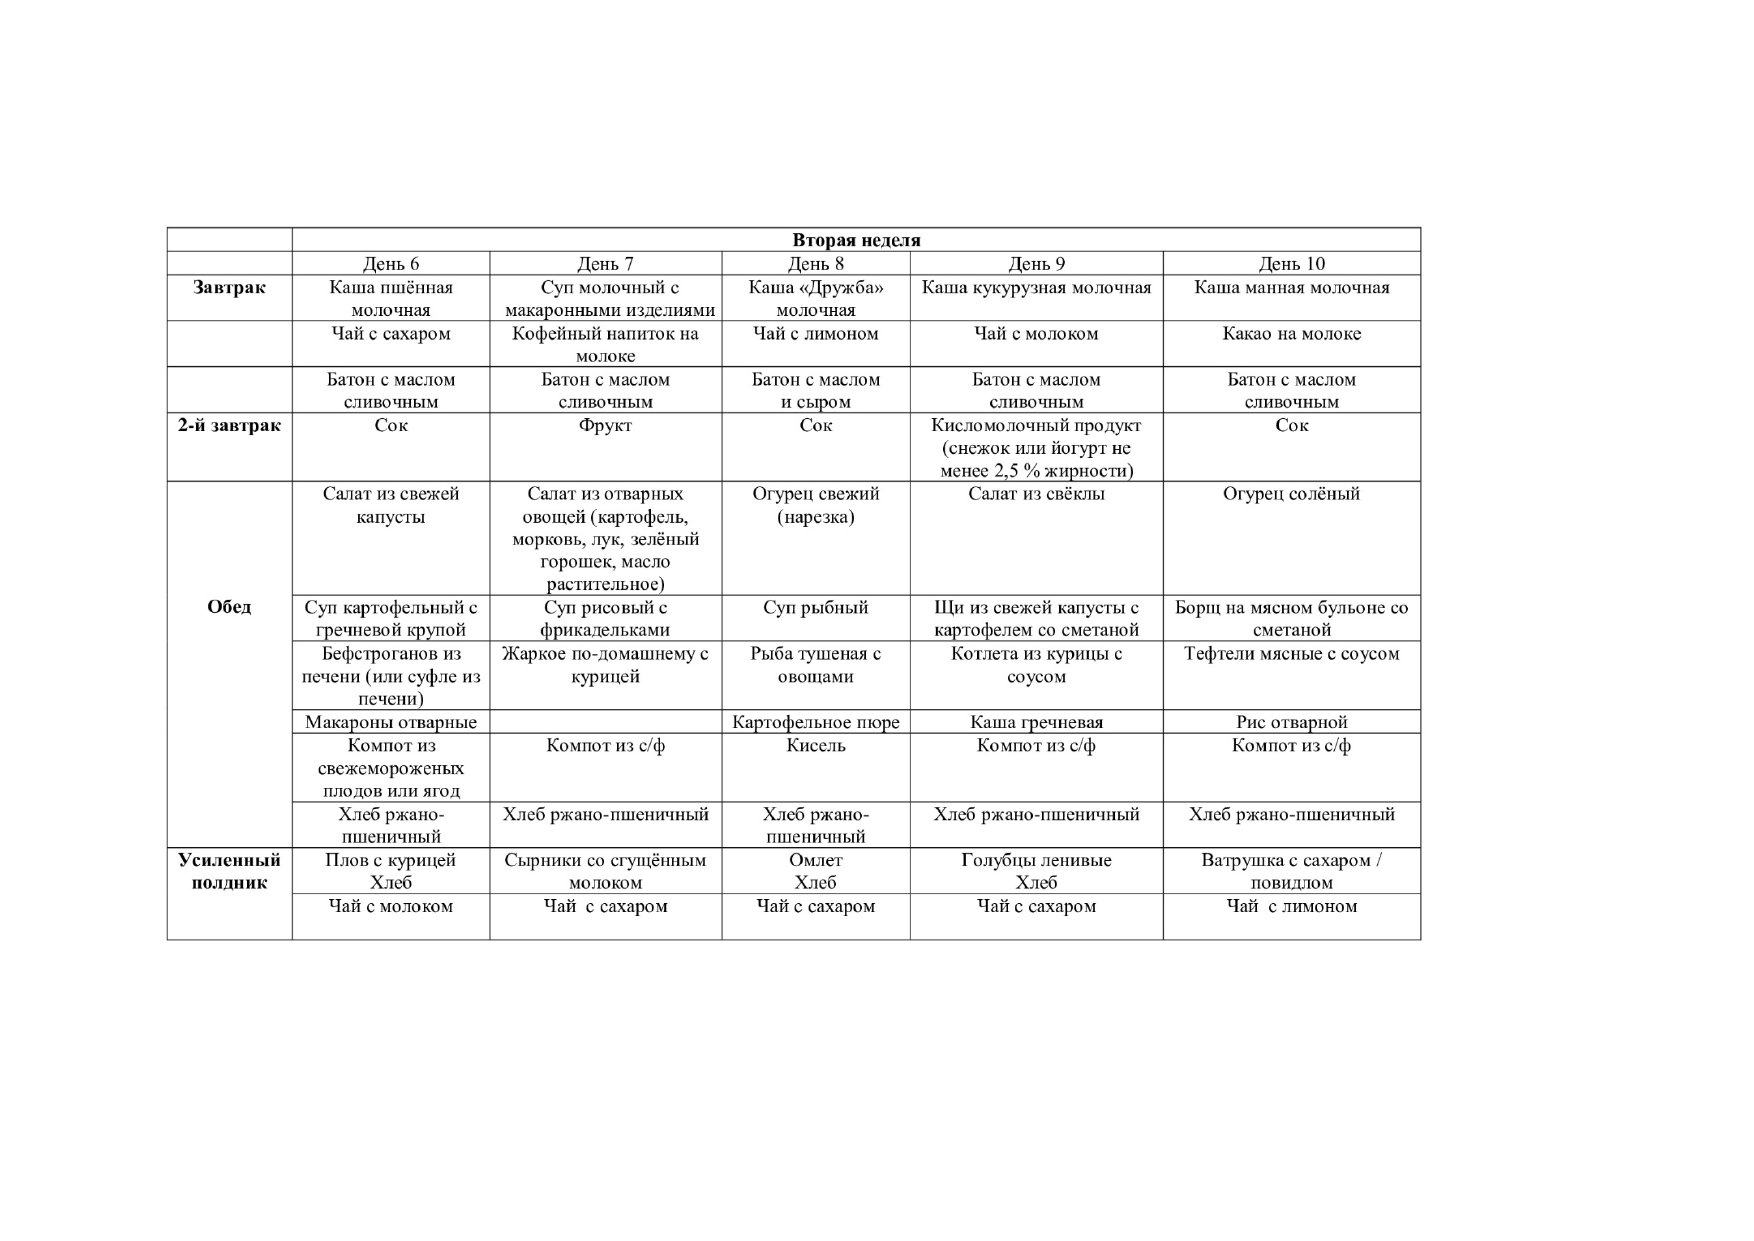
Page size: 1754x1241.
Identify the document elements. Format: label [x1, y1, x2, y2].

picture [118, 88, 1497, 1062]
